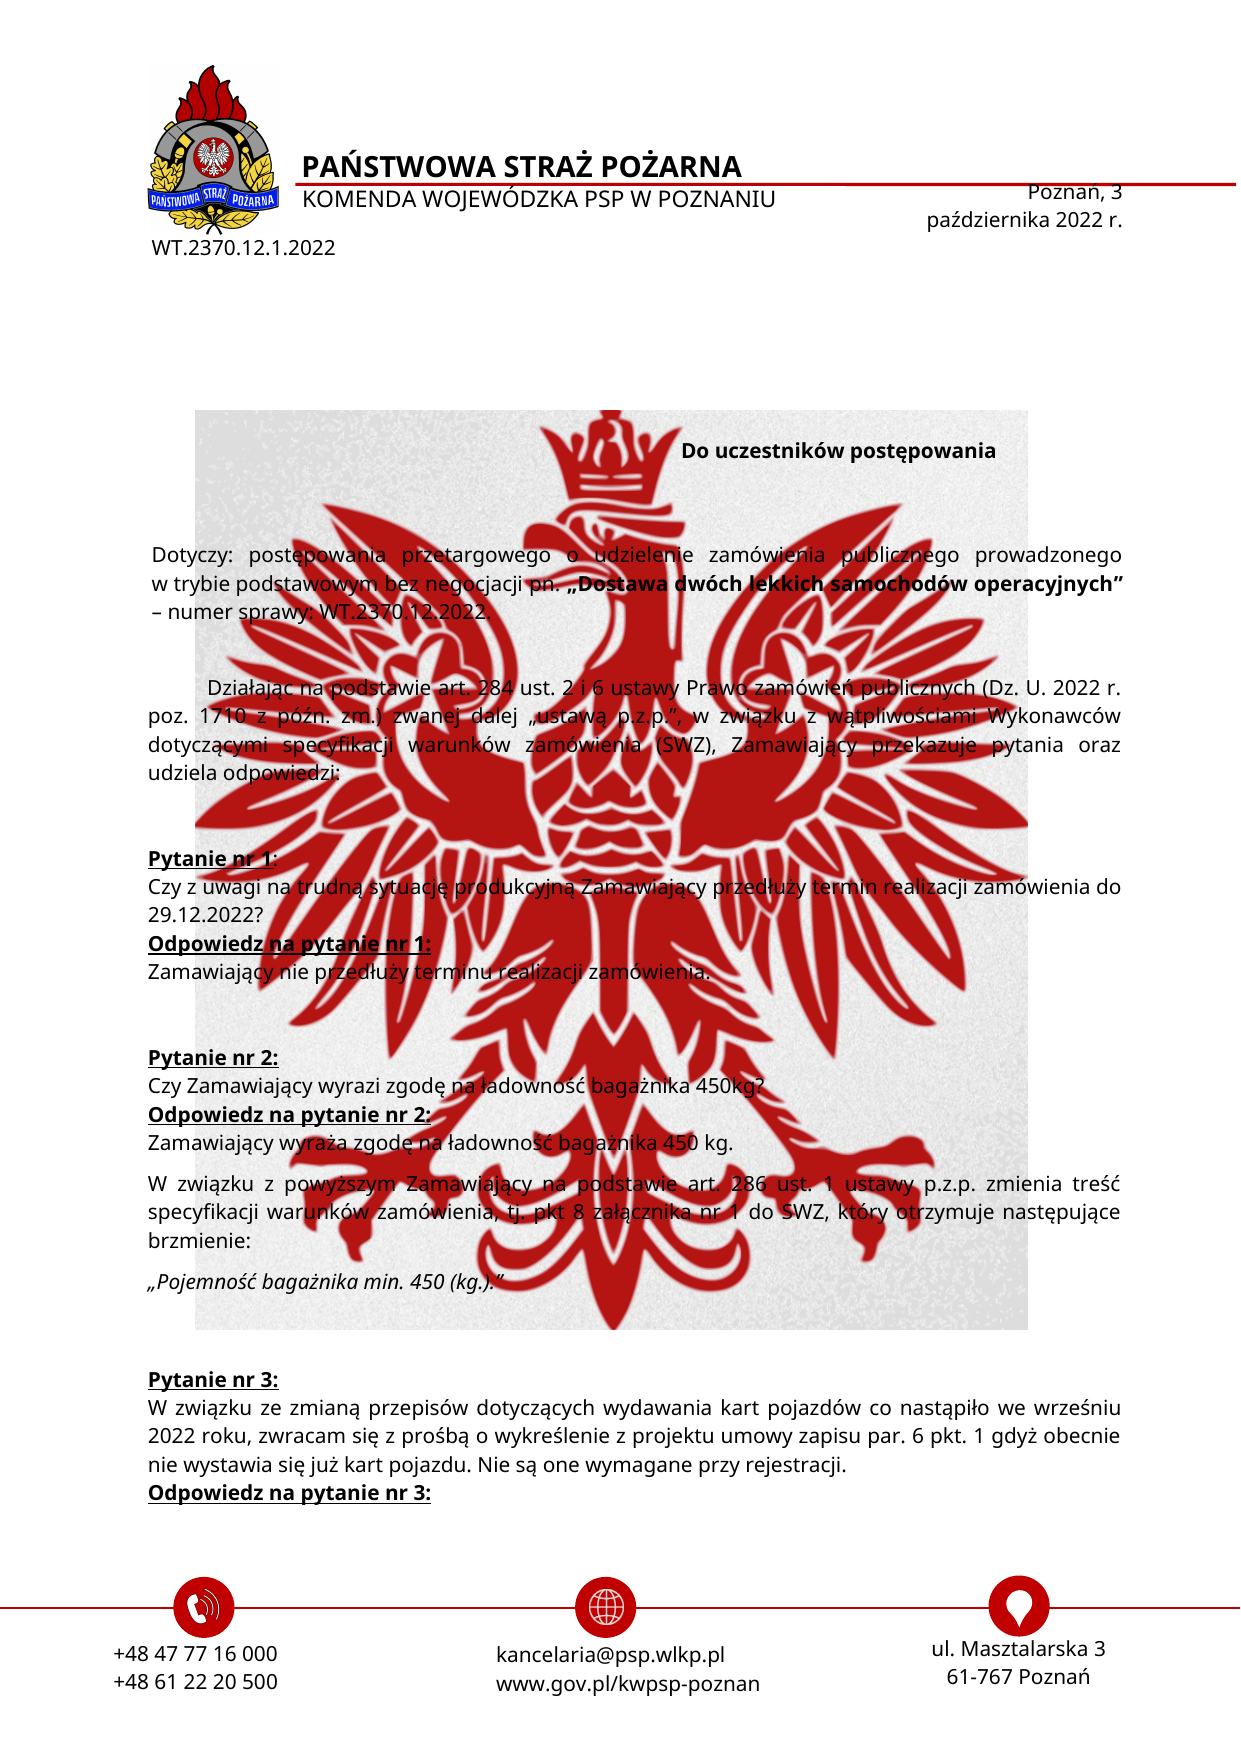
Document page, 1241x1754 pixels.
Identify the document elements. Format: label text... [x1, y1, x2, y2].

text Zamawiający wyraża zgodę na ładowność bagażnika 450 kg. [148, 1128, 1122, 1157]
text Działając na podstawie art. 284 ust. 2 i 6 ustawy Prawo zamówień publicznych (Dz. U. 2022 r. poz. 1710 z późn. zm.) zwanej dalej „ustawą p.z.p.”, w związku z wątpliwościami Wykonawców dotyczącymi specyfikacji warunków zamówienia (SWZ), Zamawiający przekazuje pytania oraz udziela odpowiedzi: [148, 673, 1122, 787]
table_cell Dotyczy: postępowania przetargowego o udzielenie zamówienia publicznego prowadzonego w trybie podstawowym bez negocjacji pn. „Dostawa dwóch lekkich samochodów operacyjnych” – numer sprawy: WT.2370.12.2022. [150, 541, 1124, 673]
table_cell Do uczestników postępowania [637, 266, 1124, 541]
text Odpowiedz na pytanie nr 1: [148, 929, 1122, 957]
text Czy z uwagi na trudną sytuację produkcyjną Zamawiający przedłuży termin realizacji zamówienia do 29.12.2022? [148, 872, 1122, 929]
picture [195, 1157, 1028, 1169]
table_cell [150, 266, 637, 541]
table_header Poznań, 3 października 2022 r. [637, 177, 1124, 266]
text Pytanie nr 1: [148, 844, 1122, 872]
picture [195, 1295, 1028, 1330]
picture [195, 1254, 1028, 1267]
picture [176, 1579, 232, 1635]
table_header WT.2370.12.1.2022 [150, 177, 637, 266]
text „Pojemność bagażnika min. 450 (kg.).” [148, 1267, 1122, 1295]
picture [195, 787, 1028, 844]
text Czy Zamawiający wyrazi zgodę na ładowność bagażnika 450kg? [148, 1071, 1122, 1100]
text Pytanie nr 2: [148, 1043, 1122, 1071]
text W związku ze zmianą przepisów dotyczących wydawania kart pojazdów co nastąpiło we wrześniu 2022 roku, zwracam się z prośbą o wykreślenie z projektu umowy zapisu par. 6 pkt. 1 gdyż obecnie nie wystawia się już kart pojazdu. Nie są one wymagane przy rejestracji. [148, 1393, 1122, 1478]
text Zamawiający nie przedłuży terminu realizacji zamówienia. [148, 957, 1122, 986]
picture [195, 986, 1028, 1043]
text Odpowiedz na pytanie nr 2: [148, 1100, 1122, 1128]
text Pytanie nr 3: [148, 1365, 1122, 1393]
picture [147, 65, 279, 235]
text Odpowiedz na pytanie nr 3: [148, 1478, 1122, 1507]
text W związku z powyższym Zamawiający na podstawie art. 286 ust. 1 ustawy p.z.p. zmienia treść specyfikacji warunków zamówienia, tj. pkt 8 załącznika nr 1 do SWZ, który otrzymuje następujące brzmienie: [148, 1169, 1122, 1254]
